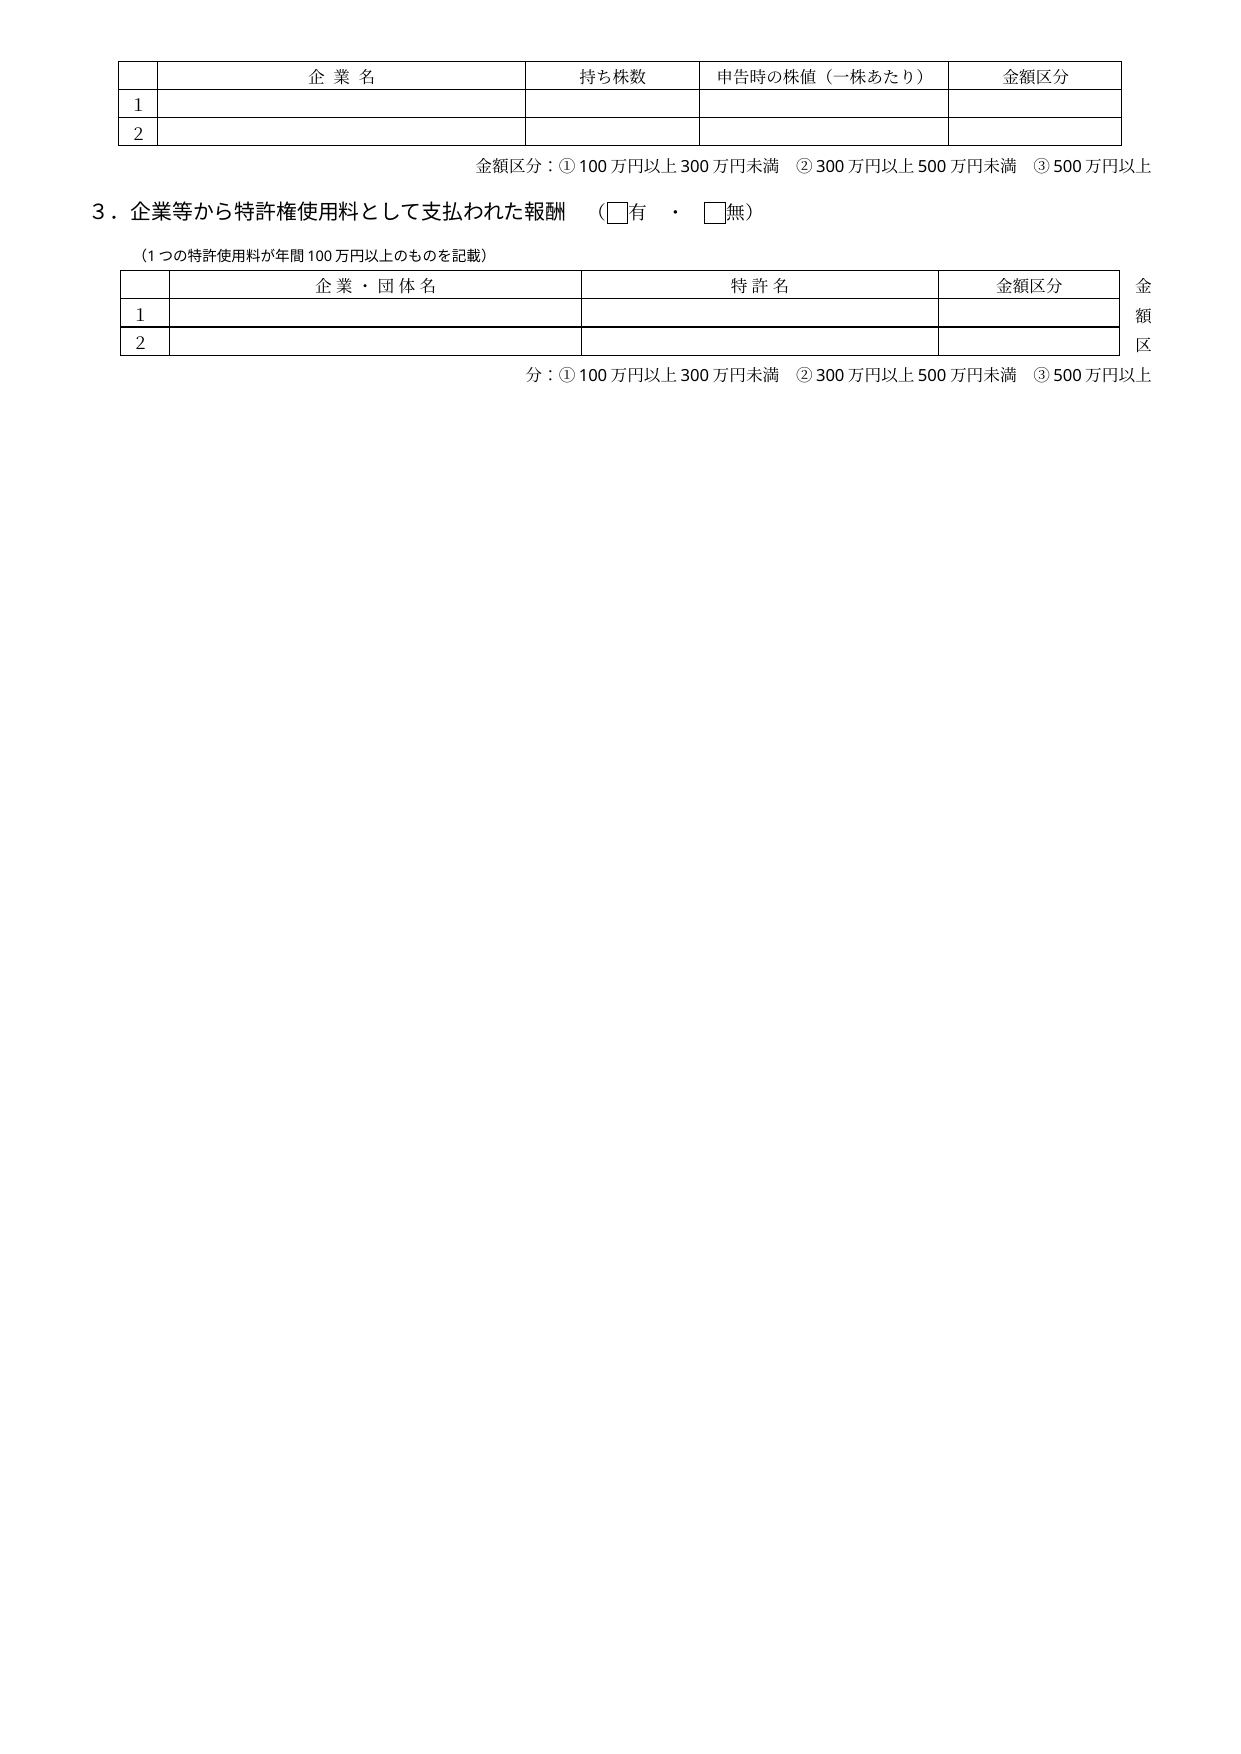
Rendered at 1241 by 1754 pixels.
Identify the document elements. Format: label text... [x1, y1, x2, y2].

table_header 金額区分 [949, 62, 1121, 89]
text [89, 270, 1152, 389]
table_cell [158, 118, 525, 145]
table_cell １ [119, 90, 157, 117]
table_cell [526, 90, 699, 117]
text ３．企業等から特許権使用料として支払われた報酬 （有 ・ 無） [89, 180, 1152, 240]
table_cell [949, 118, 1121, 145]
table_cell [170, 328, 581, 354]
table_header 持ち株数 [526, 62, 699, 89]
table_cell [582, 328, 938, 354]
table_cell ２ [119, 118, 157, 145]
table_header 企 業 ・ 団 体 名 [170, 271, 581, 298]
table_header 申告時の株値（一株あたり） [700, 62, 948, 89]
table_cell [700, 118, 948, 145]
table_cell [526, 118, 699, 145]
table_header 金額区分 [939, 271, 1119, 298]
table_cell [939, 299, 1119, 326]
table_cell [582, 299, 938, 326]
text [89, 61, 1152, 180]
table_cell ２ [121, 328, 169, 354]
table_cell [949, 90, 1121, 117]
table_cell [158, 90, 525, 117]
table_cell １ [121, 299, 169, 326]
table_cell [939, 328, 1119, 354]
table_cell [700, 90, 948, 117]
text （1つの特許使用料が年間100万円以上のものを記載） [132, 240, 1152, 270]
table_cell [170, 299, 581, 326]
table_header [121, 271, 169, 298]
table_header [119, 62, 157, 89]
table_header 特 許 名 [582, 271, 938, 298]
table_header 企 業 名 [158, 62, 525, 89]
